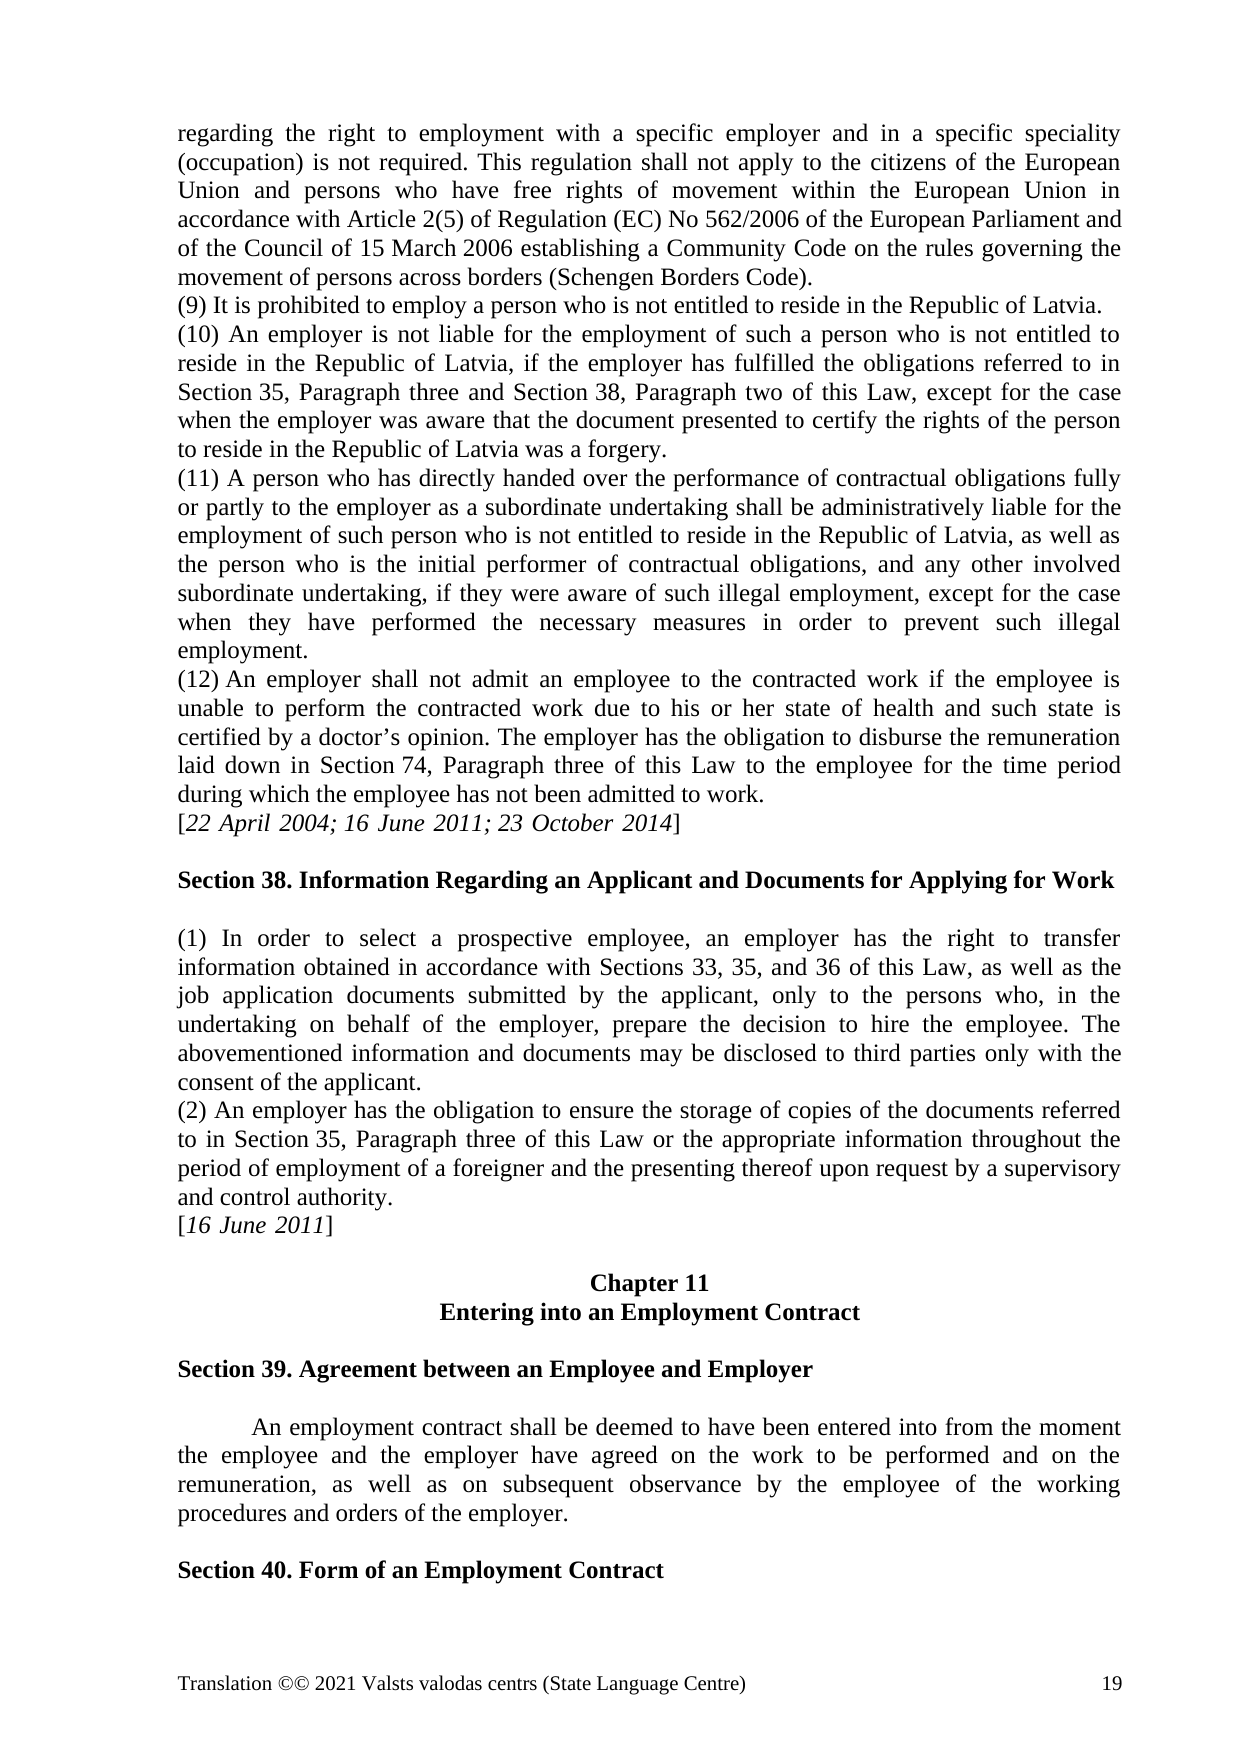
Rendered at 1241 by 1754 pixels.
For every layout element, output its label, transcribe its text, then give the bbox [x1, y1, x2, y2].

text Chapter 11 [177, 1268, 1122, 1297]
text Section 40. Form of an Employment Contract [177, 1556, 1122, 1584]
text (11) A person who has directly handed over the performance of contractual obligations fully or partly to the employer as a subordinate undertaking shall be administratively liable for the employment of such person who is not entitled to reside in the Republic of Latvia, as well as the person who is the initial performer of contractual obligations, and any other involved subordinate undertaking, if they were aware of such illegal employment, except for the case when they have performed the necessary measures in order to prevent such illegal employment. [177, 463, 1122, 664]
text Entering into an Employment Contract [177, 1297, 1122, 1326]
text (1) In order to select a prospective employee, an employer has the right to transfer information obtained in accordance with Sections 33, 35, and 36 of this Law, as well as the job application documents submitted by the applicant, only to the persons who, in the undertaking on behalf of the employer, prepare the decision to hire the employee. The abovementioned information and documents may be disclosed to third parties only with the consent of the applicant. [177, 923, 1122, 1096]
text [16 June 2011] [177, 1211, 1122, 1239]
text Section 39. Agreement between an Employee and Employer [177, 1354, 1122, 1383]
text An employment contract shall be deemed to have been entered into from the moment the employee and the employer have agreed on the work to be performed and on the remuneration, as well as on subsequent observance by the employee of the working procedures and orders of the employer. [177, 1412, 1122, 1527]
text (2) An employer has the obligation to ensure the storage of copies of the documents referred to in Section 35, Paragraph three of this Law or the appropriate information throughout the period of employment of a foreigner and the presenting thereof upon request by a supervisory and control authority. [177, 1096, 1122, 1211]
text Section 38. Information Regarding an Applicant and Documents for Applying for Work [177, 866, 1122, 894]
text (10) An employer is not liable for the employment of such a person who is not entitled to reside in the Republic of Latvia, if the employer has fulfilled the obligations referred to in Section 35, Paragraph three and Section 38, Paragraph two of this Law, except for the case when the employer was aware that the document presented to certify the rights of the person to reside in the Republic of Latvia was a forgery. [177, 319, 1122, 463]
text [177, 118, 1122, 291]
text [22 April 2004; 16 June 2011; 23 October 2014] [177, 808, 1122, 837]
text (12) An employer shall not admit an employee to the contracted work if the employee is unable to perform the contracted work due to his or her state of health and such state is certified by a doctor’s opinion. The employer has the obligation to disburse the remuneration laid down in Section 74, Paragraph three of this Law to the employee for the time period during which the employee has not been admitted to work. [177, 664, 1122, 808]
text (9) It is prohibited to employ a person who is not entitled to reside in the Republic of Latvia. [177, 291, 1122, 319]
